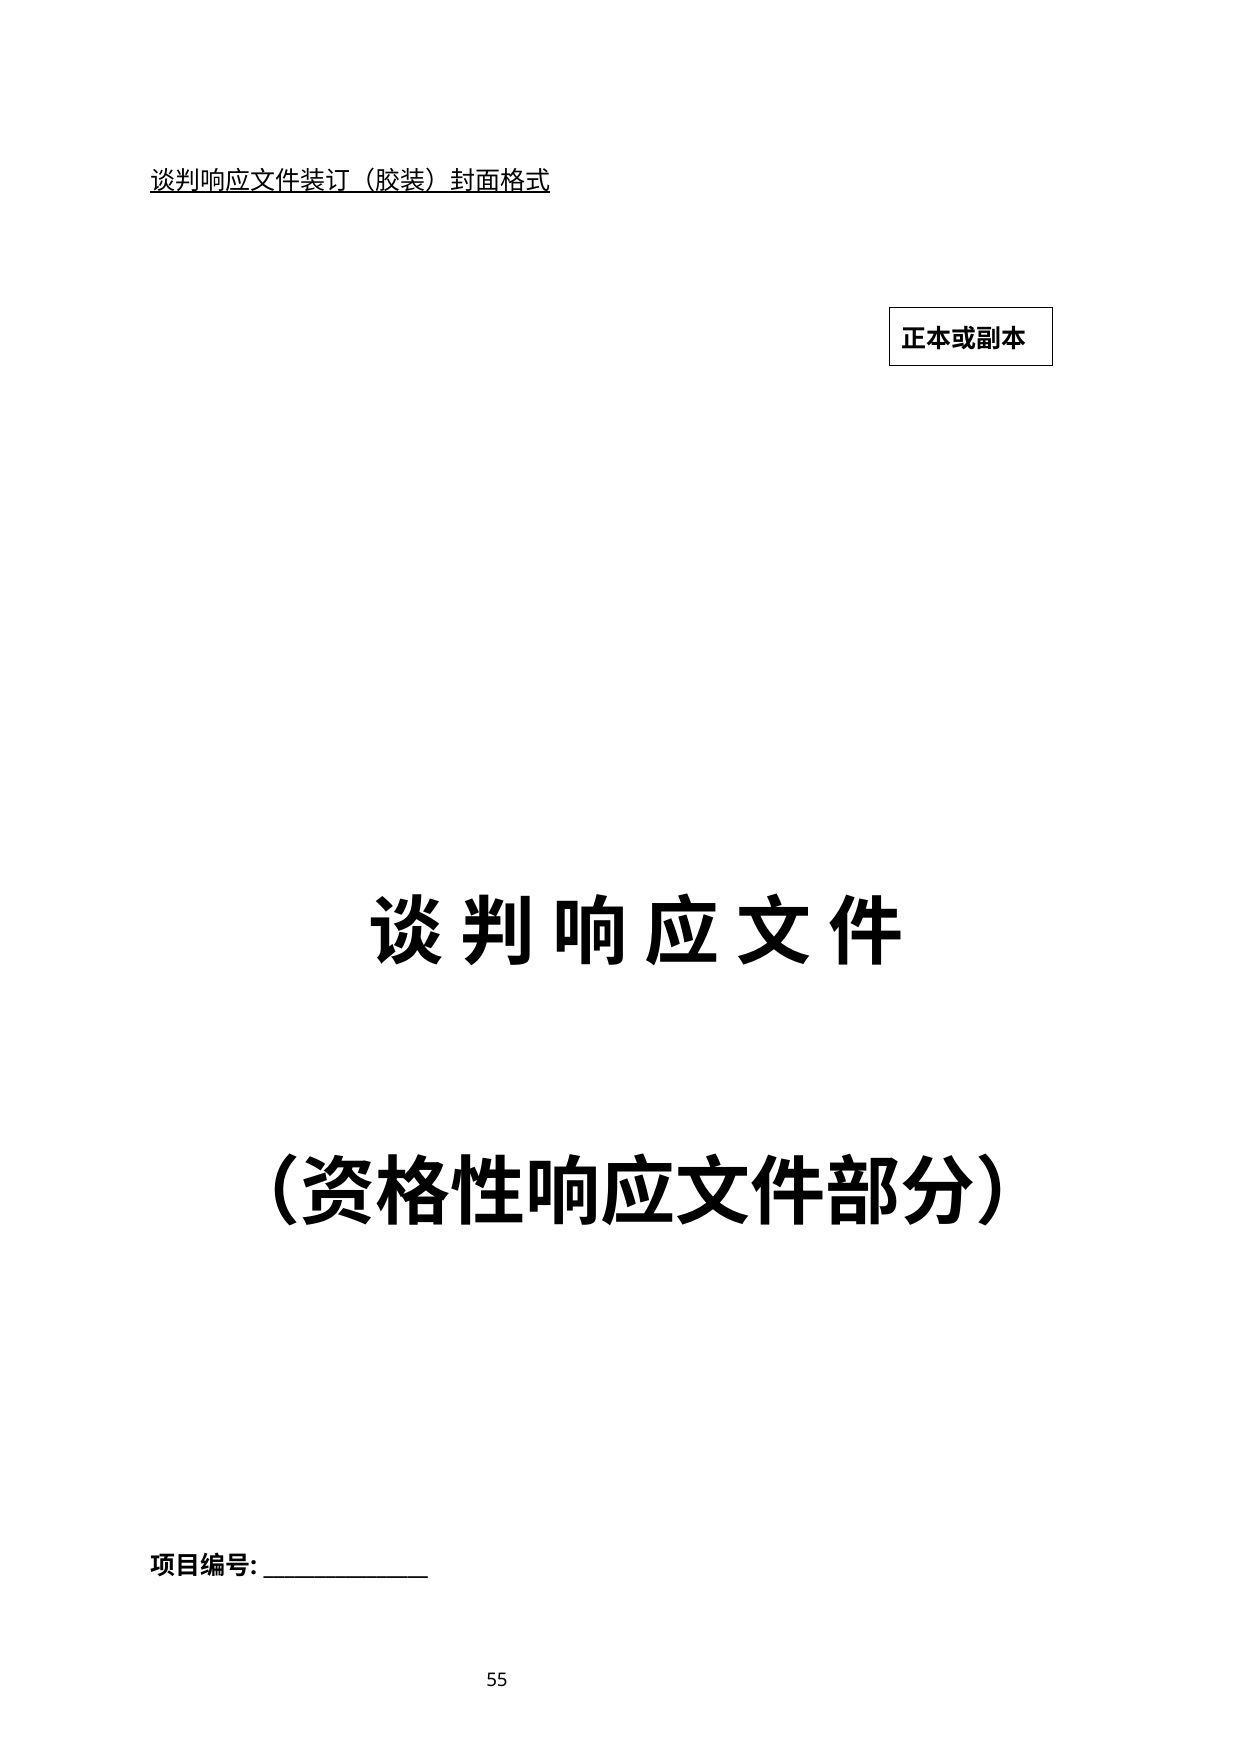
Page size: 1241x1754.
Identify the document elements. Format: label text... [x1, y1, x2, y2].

table_header 正本或副本 [890, 308, 1052, 364]
text 谈判响应文件装订（胶装）封面格式 [150, 146, 1122, 211]
text （资格性响应文件部分） [150, 1121, 1122, 1251]
text 谈 判 响 应 文 件 [150, 861, 1122, 991]
text 项目编号: ________________ [150, 1531, 1122, 1596]
